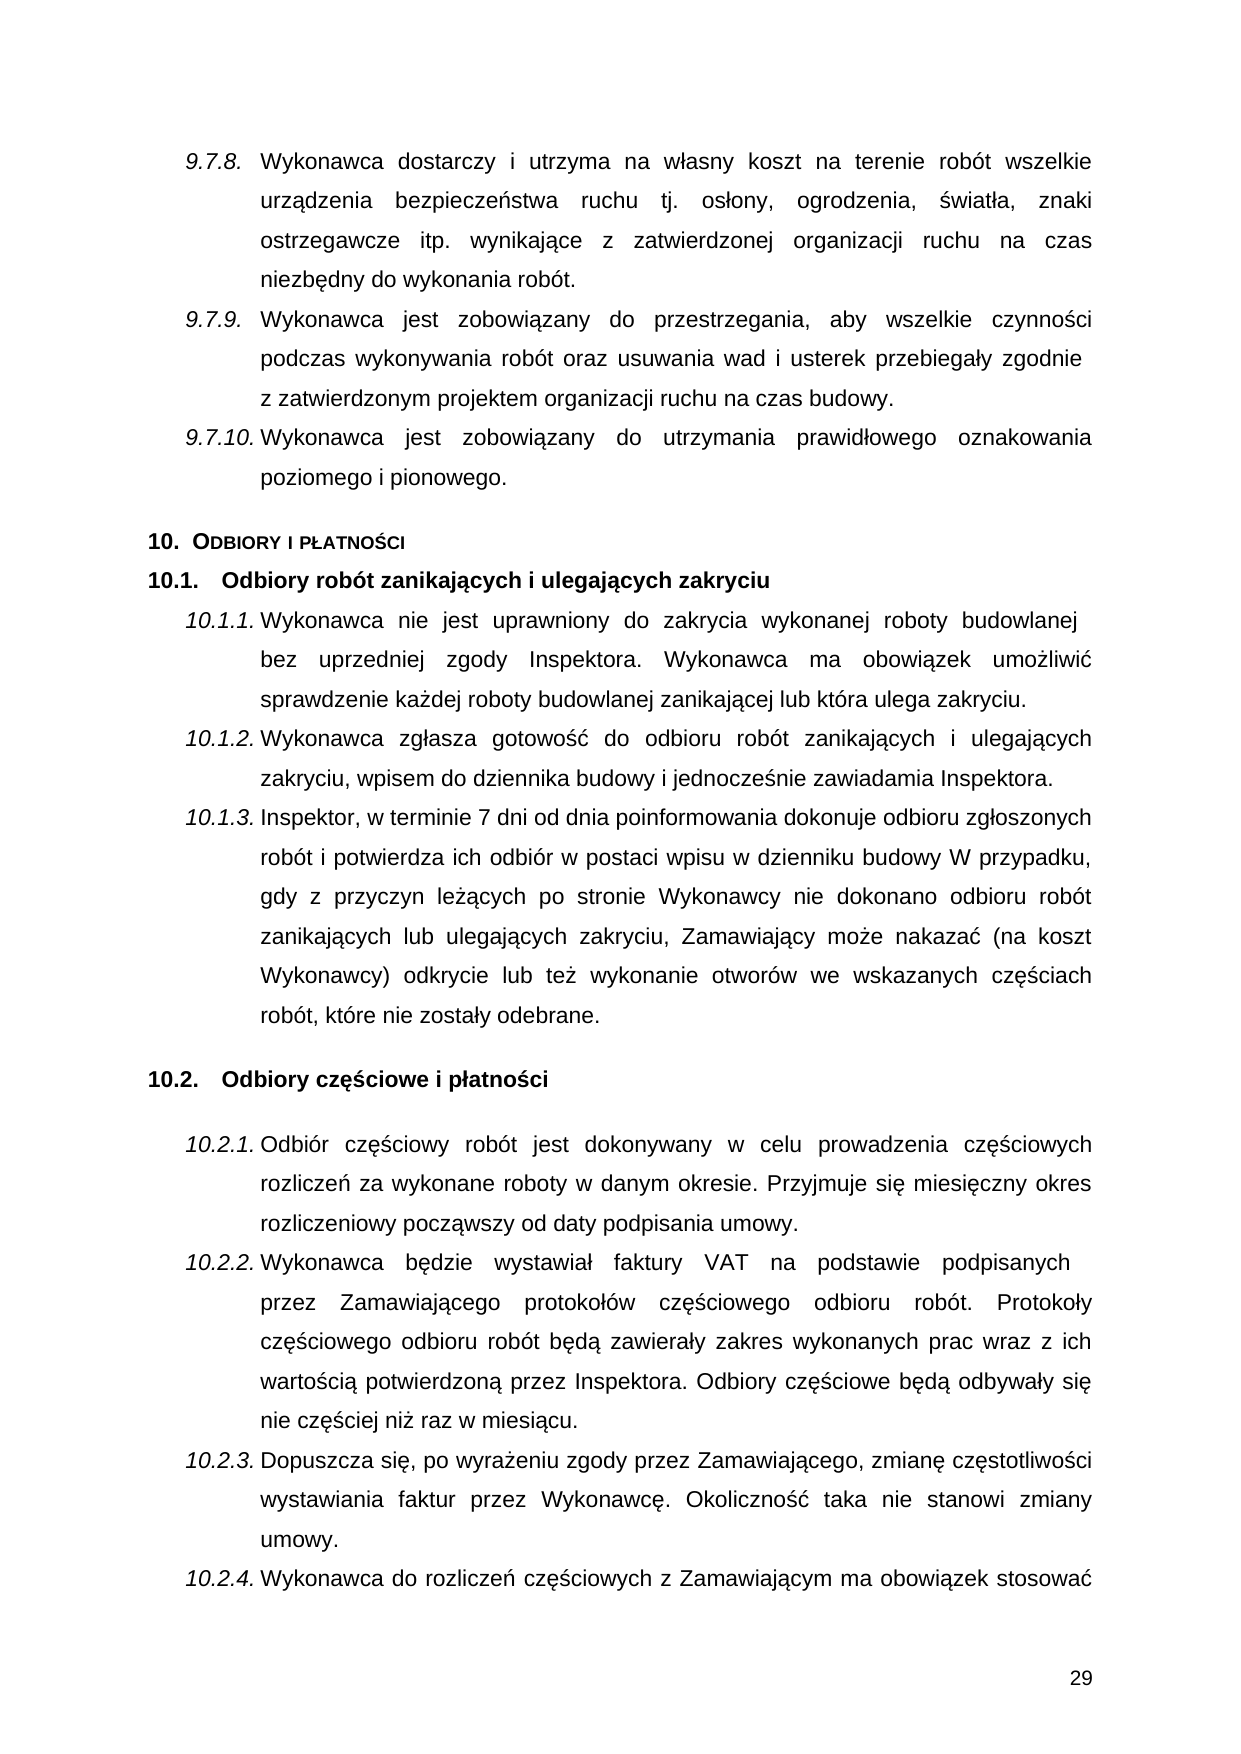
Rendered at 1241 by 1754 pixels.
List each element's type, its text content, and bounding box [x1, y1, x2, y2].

list Wykonawca zgłasza gotowość do odbioru robót zanikających i ulegających zakryciu, wpisem do dziennika budowy i jednocześnie zawiadamia Inspektora. [185, 725, 1092, 791]
list Dopuszcza się, po wyrażeniu zgody przez Zamawiającego, zmianę częstotliwości wystawiania faktur przez Wykonawcę. Okoliczność taka nie stanowi zmiany umowy. [185, 1447, 1092, 1552]
list Wykonawca będzie wystawiał faktury VAT na podstawie podpisanych przez Zamawiającego protokołów częściowego odbioru robót. Protokoły częściowego odbioru robót będą zawierały zakres wykonanych prac wraz z ich wartością potwierdzoną przez Inspektora. Odbiory częściowe będą odbywały się nie częściej niż raz w miesiącu. [185, 1249, 1092, 1433]
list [185, 1565, 1092, 1591]
list Wykonawca jest zobowiązany do przestrzegania, aby wszelkie czynności podczas wykonywania robót oraz usuwania wad i usterek przebiegały zgodnie z zatwierdzonym projektem organizacji ruchu na czas budowy. [185, 306, 1092, 411]
list Wykonawca jest zobowiązany do utrzymania prawidłowego oznakowania poziomego i pionowego. [185, 424, 1092, 490]
list Odbiory i płatności [148, 528, 1092, 554]
list Inspektor, w terminie 7 dni od dnia poinformowania dokonuje odbioru zgłoszonych robót i potwierdza ich odbiór w postaci wpisu w dzienniku budowy W przypadku, gdy z przyczyn leżących po stronie Wykonawcy nie dokonano odbioru robót zanikających lub ulegających zakryciu, Zamawiający może nakazać (na koszt Wykonawcy) odkrycie lub też wykonanie otworów we wskazanych częściach robót, które nie zostały odebrane. [185, 804, 1092, 1028]
list Odbiory robót zanikających i ulegających zakryciu [148, 567, 1092, 594]
list Odbiory częściowe i płatności [148, 1066, 1092, 1093]
list Wykonawca nie jest uprawniony do zakrycia wykonanej roboty budowlanej bez uprzedniej zgody Inspektora. Wykonawca ma obowiązek umożliwić sprawdzenie każdej roboty budowlanej zanikającej lub która ulega zakryciu. [185, 607, 1092, 712]
list Odbiór częściowy robót jest dokonywany w celu prowadzenia częściowych rozliczeń za wykonane roboty w danym okresie. Przyjmuje się miesięczny okres rozliczeniowy począwszy od daty podpisania umowy. [185, 1131, 1092, 1236]
list Wykonawca dostarczy i utrzyma na własny koszt na terenie robót wszelkie urządzenia bezpieczeństwa ruchu tj. osłony, ogrodzenia, światła, znaki ostrzegawcze itp. wynikające z zatwierdzonej organizacji ruchu na czas niezbędny do wykonania robót. [185, 148, 1092, 292]
